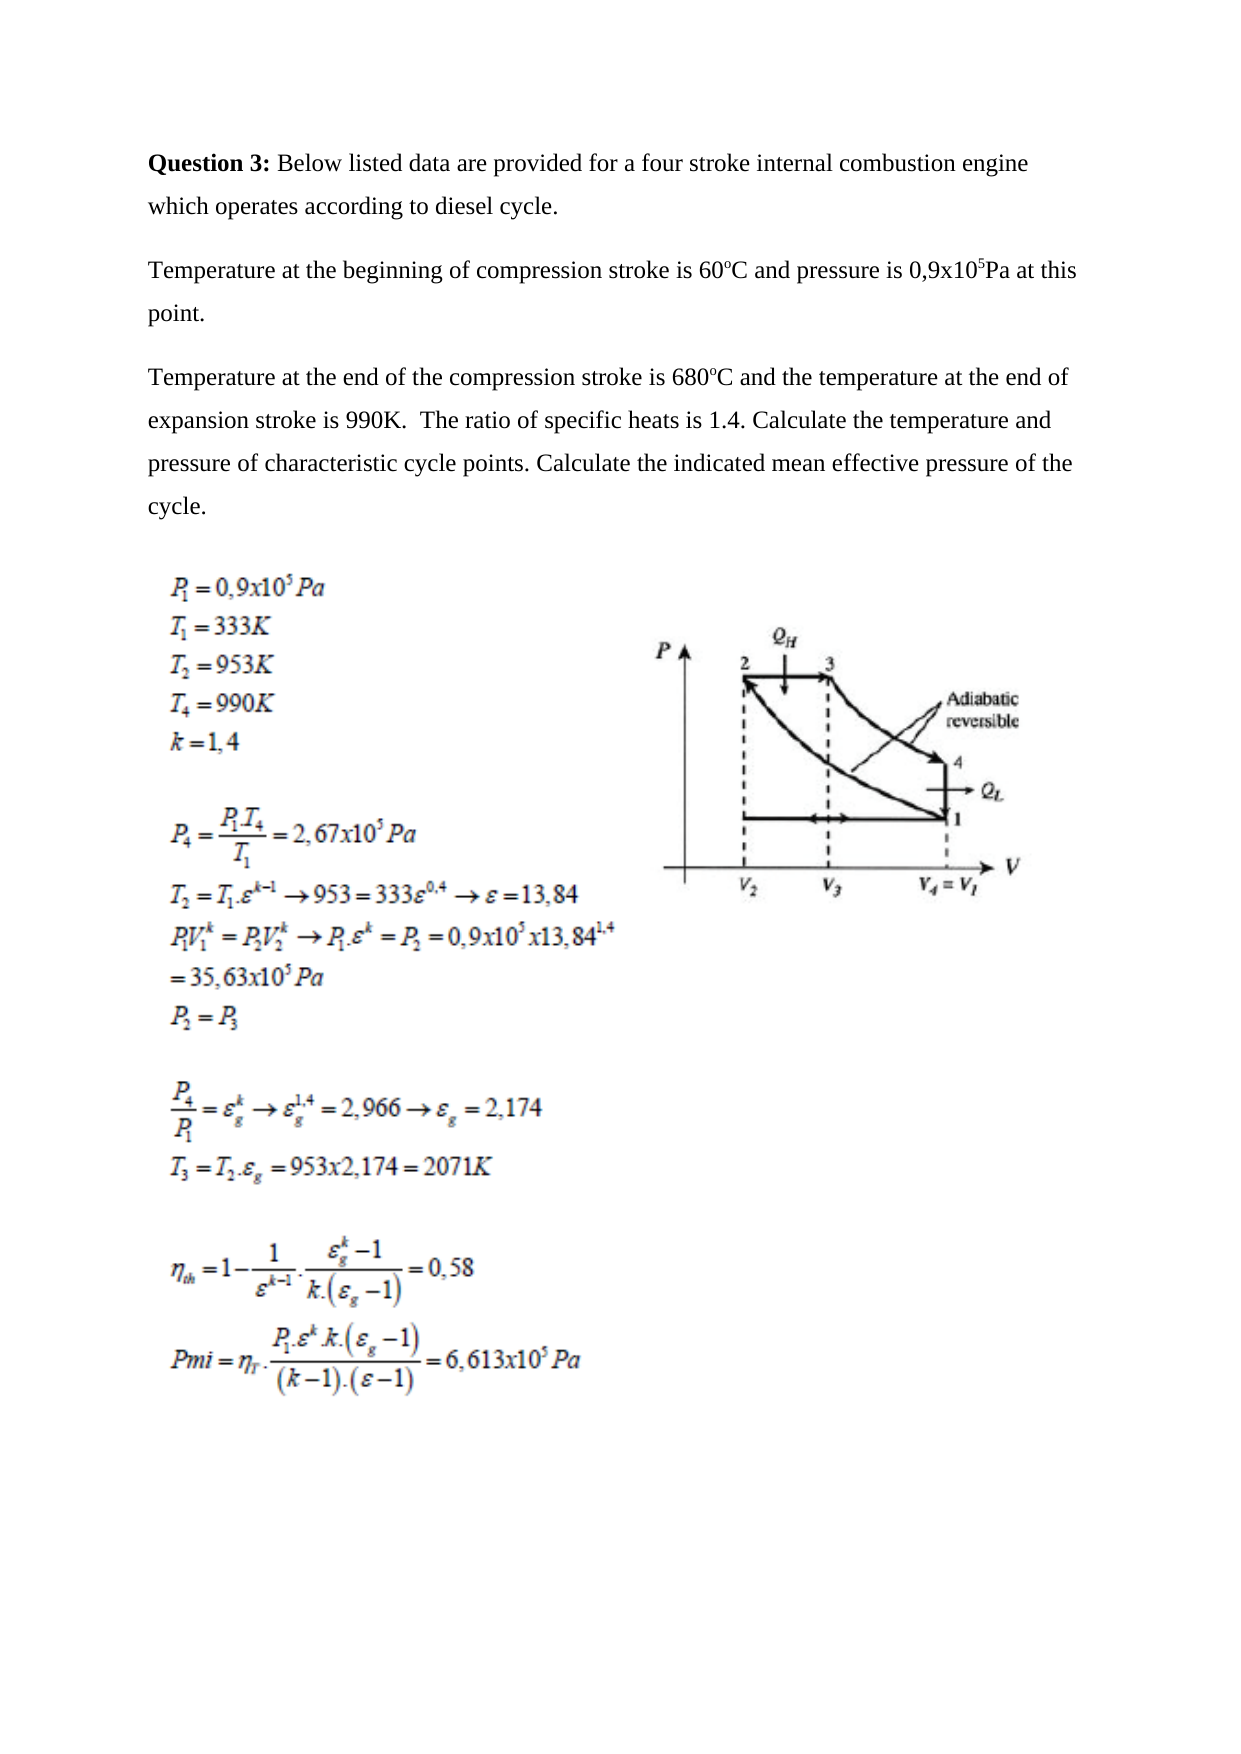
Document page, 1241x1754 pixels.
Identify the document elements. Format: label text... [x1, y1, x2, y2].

text Temperature at the end of the compression stroke is 680oC and the temperature at the end of expansion stroke is 990K. The ratio of specific heats is 1.4. Calculate the temperature and pressure of characteristic cycle points. Calculate the indicated mean effective pressure of the cycle. [148, 362, 1093, 520]
text Temperature at the beginning of compression stroke is 60oC and pressure is 0,9x105Pa at this point. [148, 255, 1093, 327]
picture [147, 555, 1057, 1434]
text Question 3: Below listed data are provided for a four stroke internal combustion engine which operates according to diesel cycle. [148, 148, 1093, 219]
